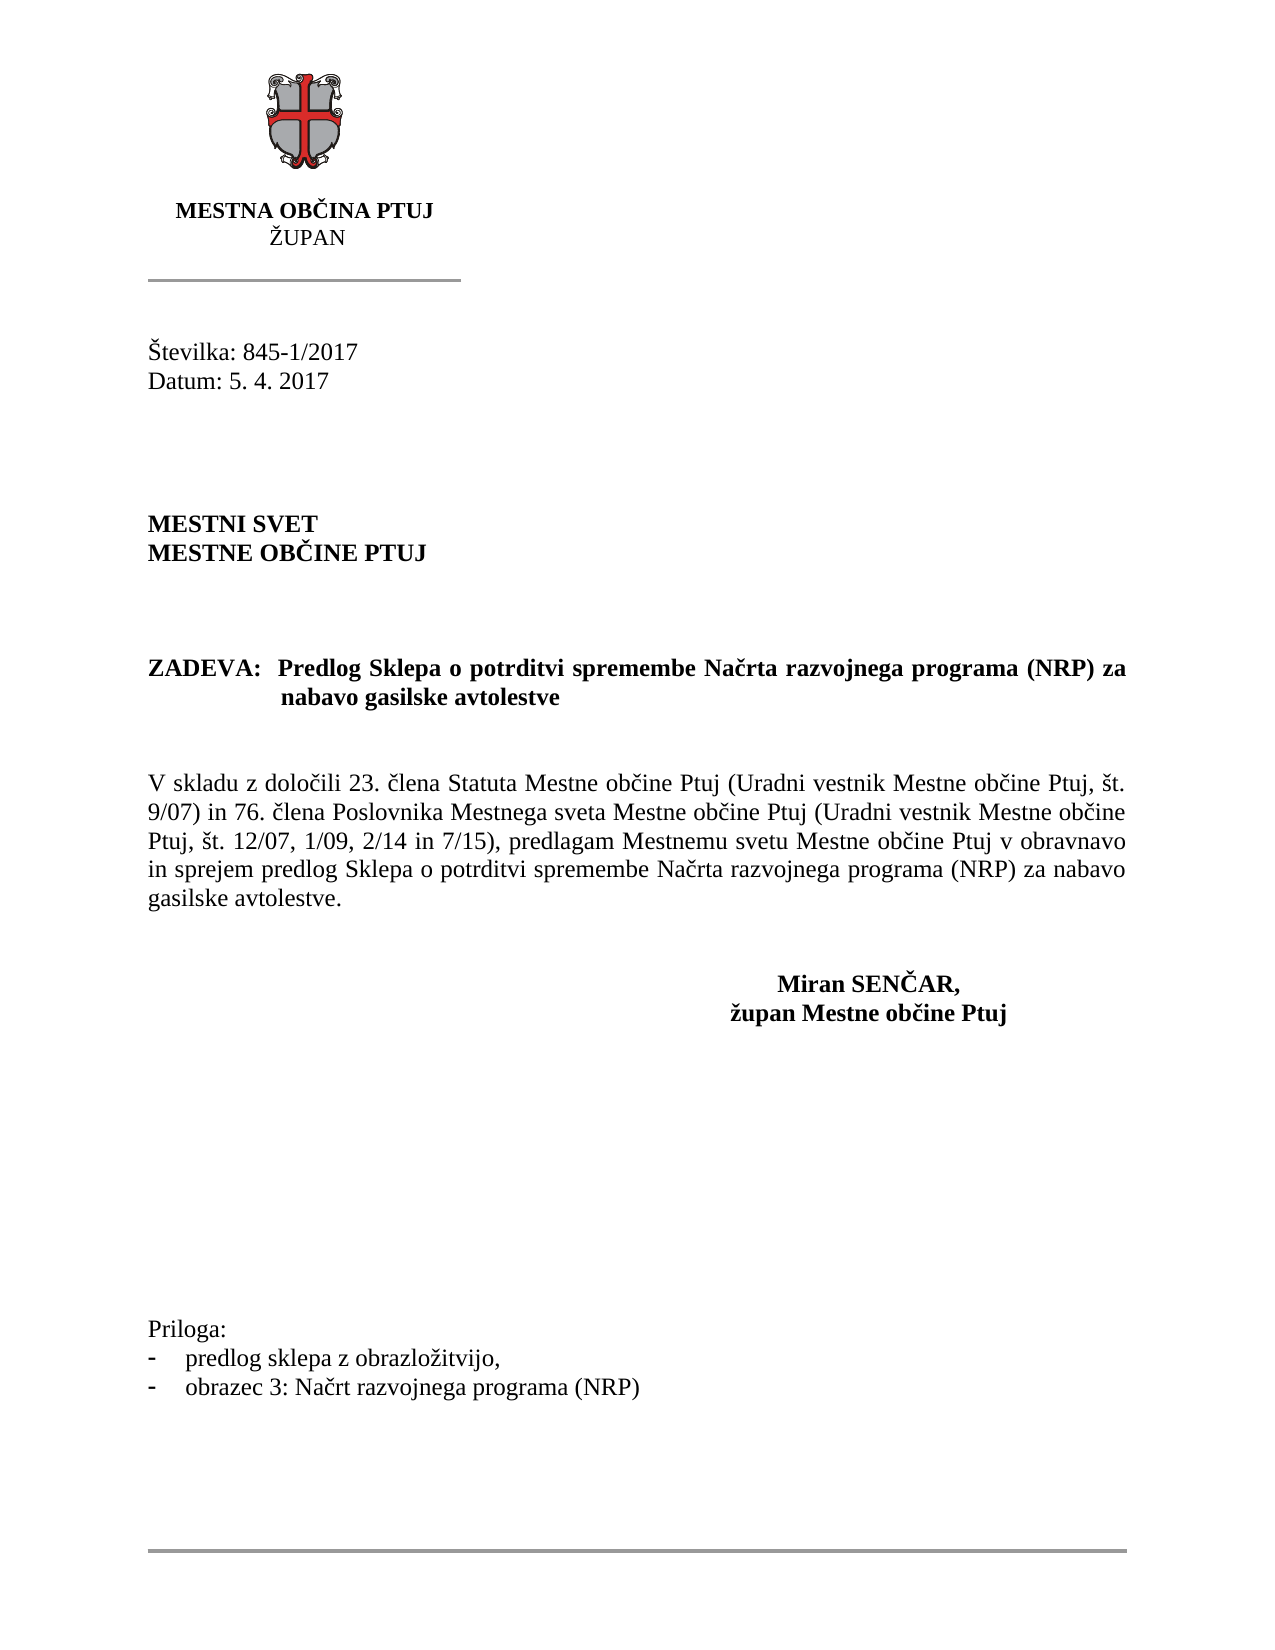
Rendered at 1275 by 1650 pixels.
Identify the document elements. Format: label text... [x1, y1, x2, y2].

text Številka: 845-1/2017 [148, 337, 1127, 366]
list predlog sklepa z obrazložitvijo, [148, 1343, 1127, 1372]
list obrazec 3: Načrt razvojnega programa (NRP) [148, 1372, 1127, 1401]
text župan Mestne občine Ptuj [523, 998, 1127, 1027]
text V skladu z določili 23. člena Statuta Mestne občine Ptuj (Uradni vestnik Mestne občine Ptuj, št. 9/07) in 76. člena Poslovnika Mestnega sveta Mestne občine Ptuj (Uradni vestnik Mestne občine Ptuj, št. 12/07, 1/09, 2/14 in 7/15), predlagam Mestnemu svetu Mestne občine Ptuj v obravnavo in sprejem predlog Sklepa o potrditvi spremembe Načrta razvojnega programa (NRP) za nabavo gasilske avtolestve. [148, 768, 1127, 912]
text Priloga: [148, 1314, 1127, 1343]
text ZADEVA: Predlog Sklepa o potrditvi spremembe Načrta razvojnega programa (NRP) za nabavo gasilske avtolestve [148, 653, 1127, 711]
text Datum: 5. 4. 2017 [148, 366, 1127, 394]
text MESTNE OBČINE PTUJ [148, 538, 1127, 567]
text MESTNI SVET [148, 509, 1127, 538]
text Miran SENČAR, [523, 969, 1127, 998]
